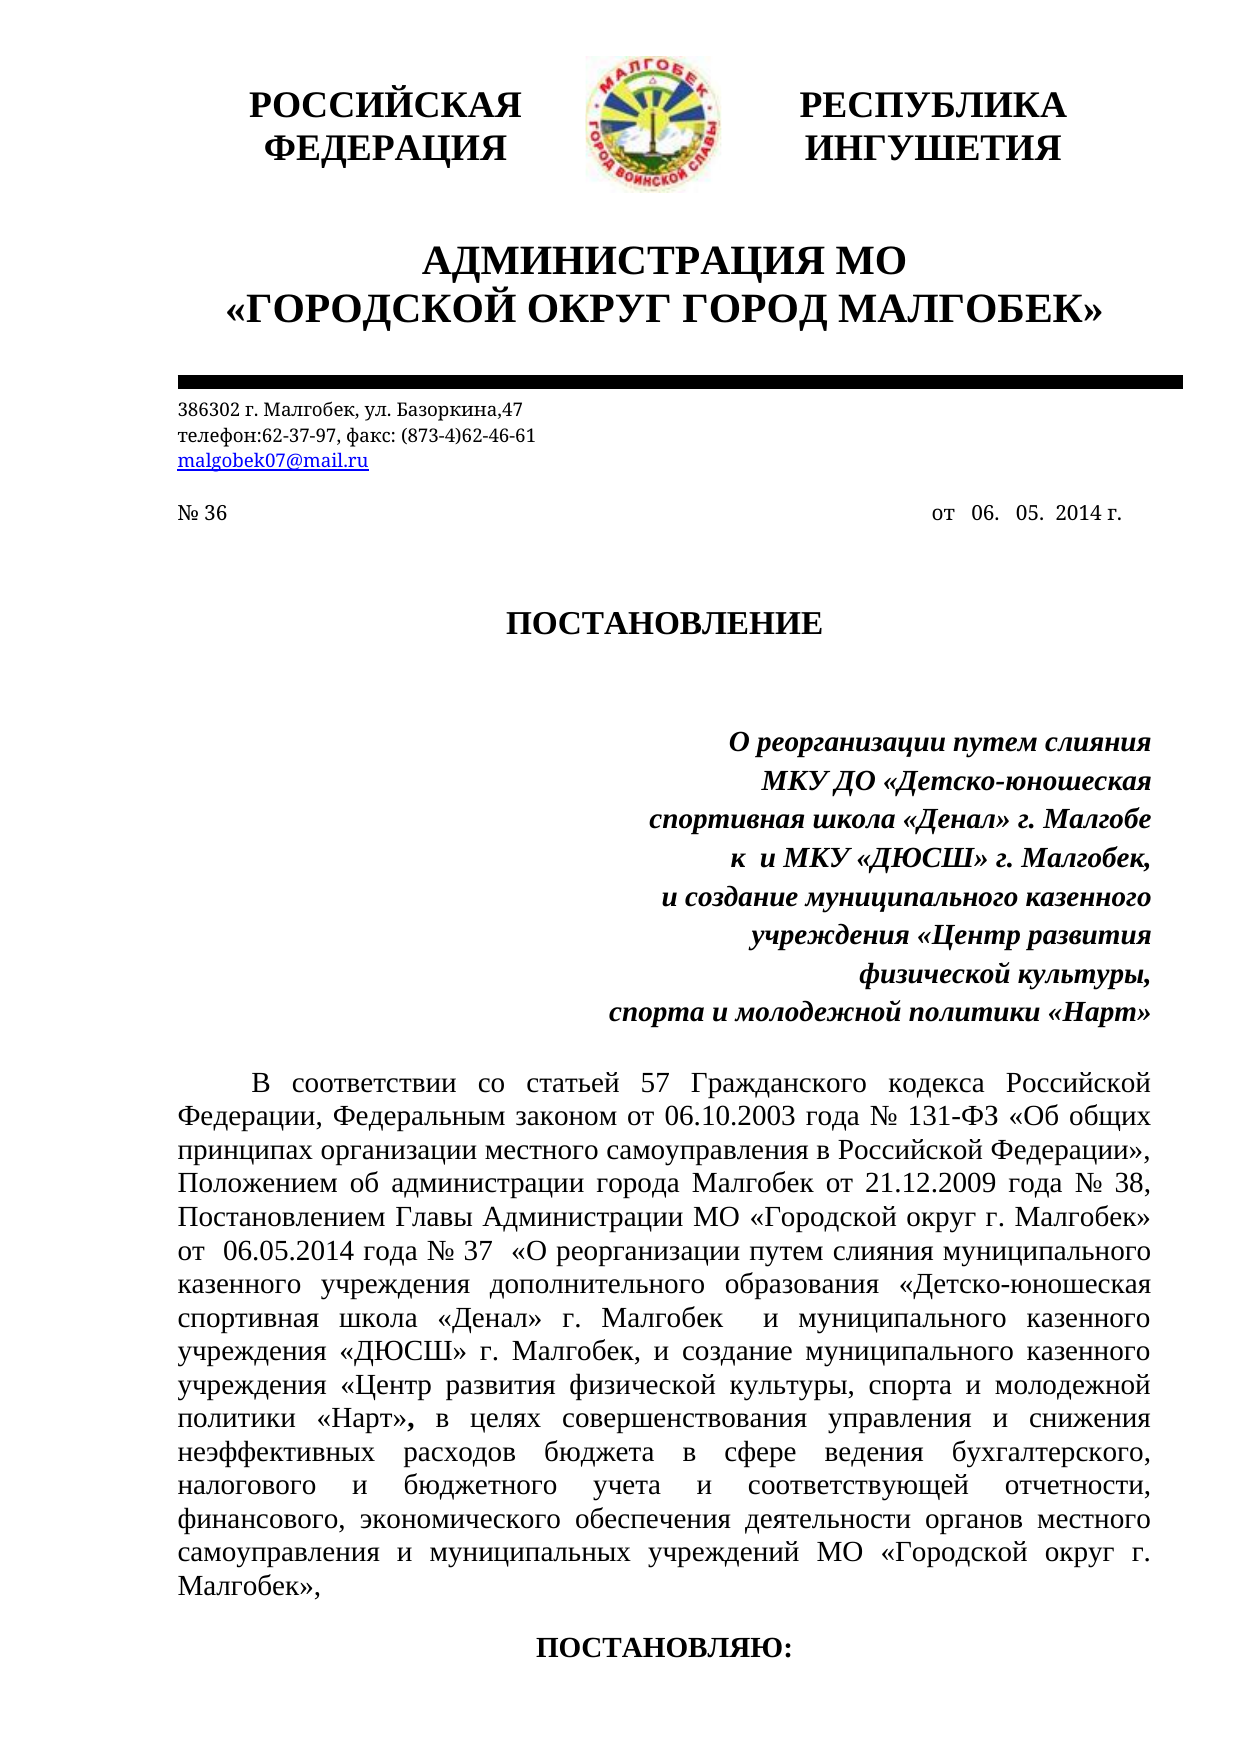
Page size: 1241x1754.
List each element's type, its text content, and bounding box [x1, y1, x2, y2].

picture [585, 56, 722, 193]
title физической культуры, [177, 956, 1152, 989]
text . Малгобек, ул. Базоркина,47 [177, 396, 1152, 422]
title спорта и молодежной политики «Нарт» [177, 994, 1152, 1028]
title В соответствии со статьей 57 Гражданского кодекса Российской Федерации, Федеральным законом от 06.10.2003 года № 131-ФЗ «Об общих принципах организации местного самоуправления в Российской Федерации», Положением об администрации города Малгобек от 21.12.2009 года № 38, Постановлением Главы Администрации МО «Городской округ г. Малгобек» от 06.05.2014 года № 37 «О реорганизации путем слияния муниципального казенного учреждения дополнительного образования «Детско-юношеская спортивная школа «Денал» г. Малгобек и муниципального казенного учреждения «ДЮСШ» г. Малгобек, и создание муниципального казенного учреждения «Центр развития физической культуры, спорта и молодежной политики «Нарт», в целях совершенствования управления и снижения неэффективных расходов бюджета в сфере ведения бухгалтерского, налогового и бюджетного учета и соответствующей отчетности, финансового, экономического обеспечения деятельности органов местного самоуправления и муниципальных учреждений МО «Городской округ г. Малгобек», [177, 1065, 1152, 1602]
subtitle «ГОРОДСКОЙ ОКРУГ ГОРОД МАЛГОБЕК» [162, 283, 1152, 331]
text ПОСТАНОВЛЕНИЕ [177, 603, 1152, 642]
text телефон:62-37-97, факс: (873-4)62-46-61 [177, 422, 1152, 447]
title учреждения «Центр развития [177, 917, 1152, 951]
title спортивная школа «Денал» г. Малгобе [177, 802, 1152, 835]
title О реорганизации путем слияния [177, 724, 1152, 758]
title к и МКУ «ДЮСШ» г. Малгобек, [177, 840, 1152, 874]
text № 36 от 06. 05. 2014 г. [177, 498, 1152, 527]
title и создание муниципального казенного [177, 879, 1152, 912]
title МКУ ДО «Детско-юношеская [177, 763, 1152, 797]
text ПОСТАНОВЛЯЮ: [177, 1630, 1152, 1664]
text malgobek07@mail.ru [177, 447, 1152, 473]
subtitle АДМИНИСТРАЦИЯ МО [162, 235, 1152, 283]
